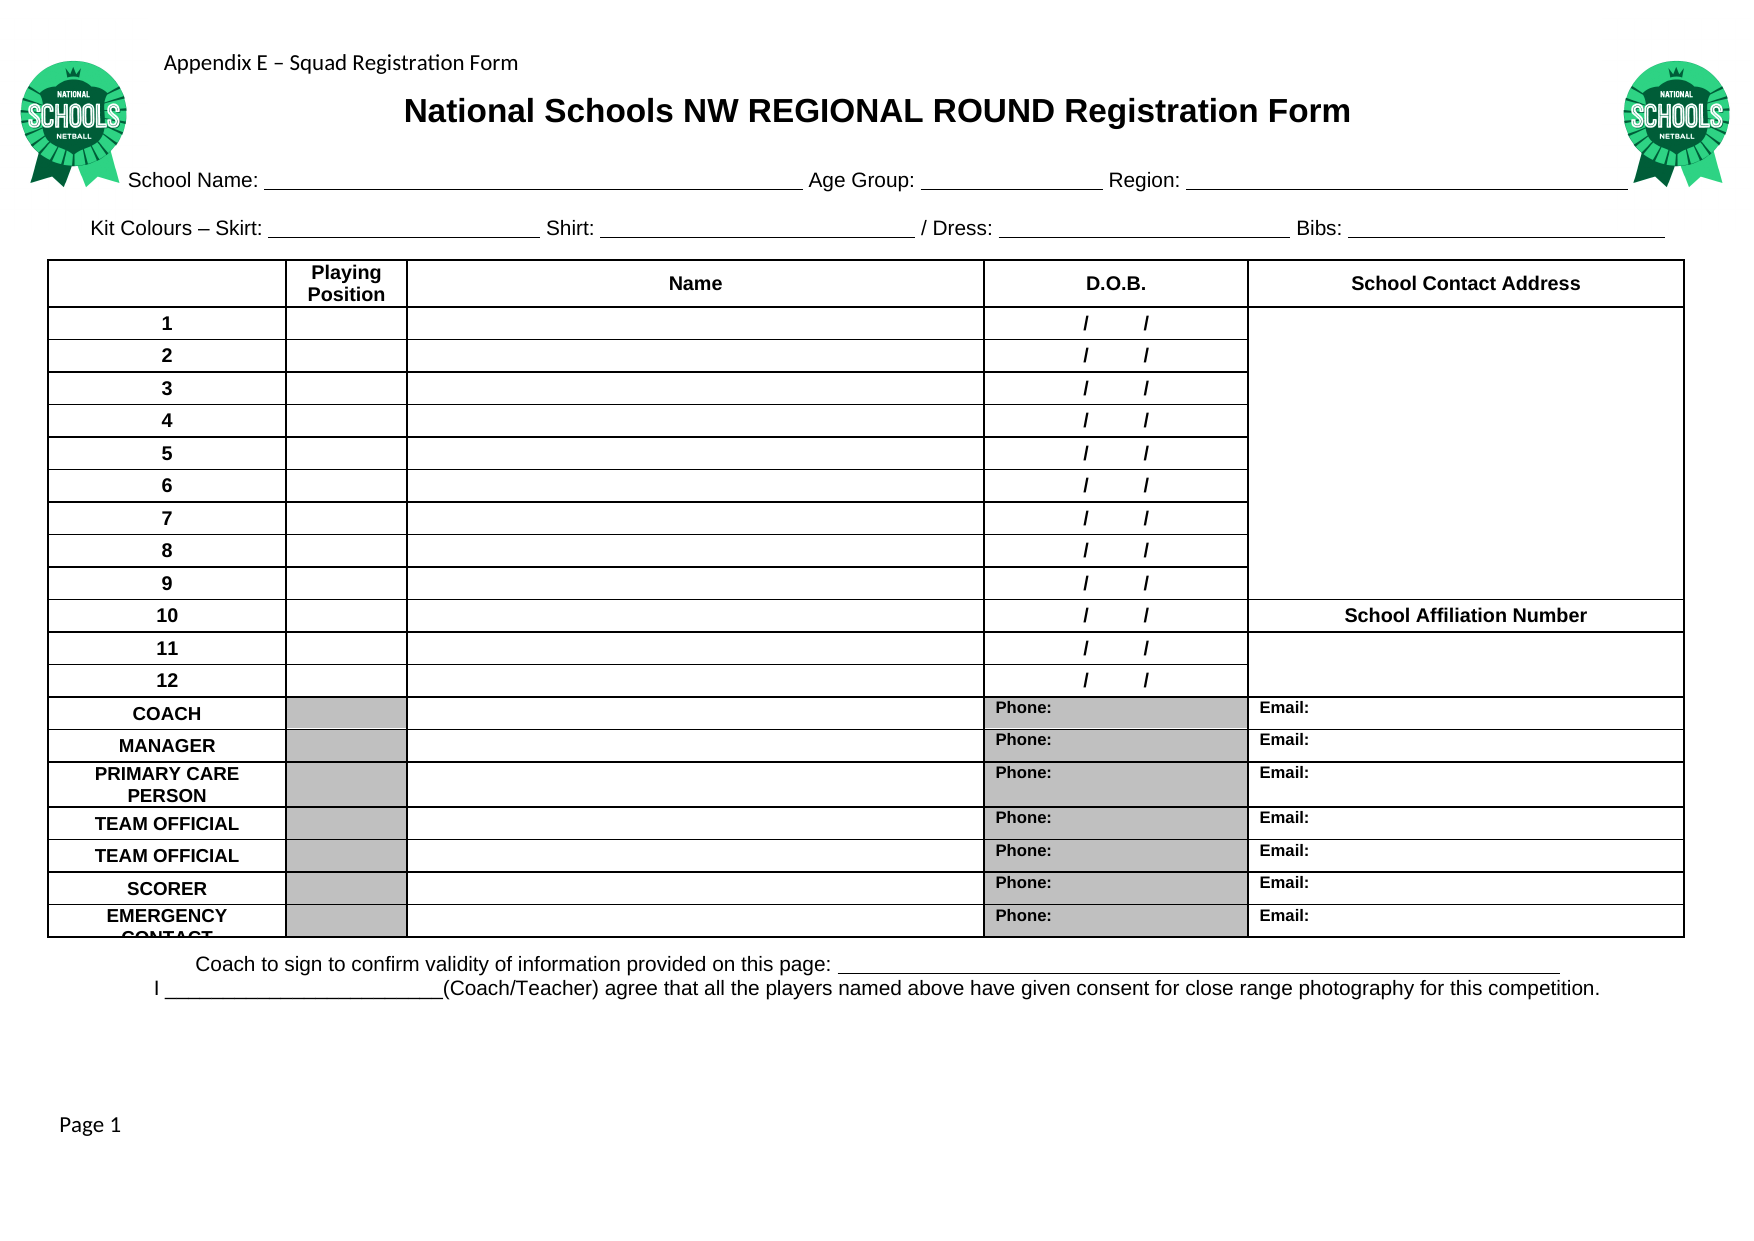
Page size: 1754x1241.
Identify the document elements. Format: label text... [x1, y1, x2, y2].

table_cell 2 [49, 340, 285, 371]
table_cell Phone: [985, 840, 1247, 871]
table_cell EMERGENCY CONTACT [49, 905, 285, 936]
table_cell [408, 503, 983, 533]
table_cell / / [985, 535, 1247, 566]
table_cell [287, 840, 406, 871]
table_cell 1 [49, 308, 285, 338]
text I ________________________(Coach/Teacher) agree that all the players named above have given consent for close range photography for this competition. [44, 976, 1711, 1000]
table_cell [287, 600, 406, 631]
table_cell [408, 633, 983, 663]
table_cell [287, 665, 406, 696]
text School Name: Age Group: Region: [59, 168, 1696, 192]
table_cell [287, 633, 406, 663]
table_cell Email: [1249, 905, 1683, 936]
table_cell [287, 470, 406, 501]
table_cell Email: [1249, 730, 1683, 761]
table_cell Phone: [985, 873, 1247, 904]
table_cell Phone: [985, 763, 1247, 806]
table_cell [287, 308, 406, 338]
table_cell / / [985, 665, 1247, 696]
table_cell [408, 405, 983, 436]
table_cell [287, 438, 406, 468]
table_header School Contact Address [1249, 261, 1683, 306]
table_cell / / [985, 340, 1247, 371]
table_cell Email: [1249, 808, 1683, 839]
table_cell [408, 840, 983, 871]
table_cell 8 [49, 535, 285, 566]
table_cell [408, 665, 983, 696]
table_cell / / [985, 438, 1247, 468]
table_cell [408, 340, 983, 371]
table_cell 3 [49, 373, 285, 403]
table_cell [287, 535, 406, 566]
table_cell / / [985, 373, 1247, 403]
table_cell Phone: [985, 730, 1247, 761]
table_cell [1249, 308, 1683, 598]
table_cell [408, 905, 983, 936]
table_cell [287, 373, 406, 403]
table_cell / / [985, 568, 1247, 598]
table_cell [408, 373, 983, 403]
table_cell MANAGER [49, 730, 285, 761]
table_cell [408, 568, 983, 598]
table_cell [287, 905, 406, 936]
table_cell / / [985, 405, 1247, 436]
picture [1601, 18, 1752, 231]
table_cell [287, 340, 406, 371]
table_cell PRIMARY CARE PERSON [49, 763, 285, 806]
table_cell [408, 763, 983, 806]
text Kit Colours – Skirt: Shirt: / Dress: Bibs: [59, 216, 1696, 240]
table_cell [287, 503, 406, 533]
table_cell [408, 873, 983, 904]
table_cell / / [985, 600, 1247, 631]
table_cell SCORER [49, 873, 285, 904]
table_cell [408, 730, 983, 761]
text National Schools NW REGIONAL ROUND Registration Form [59, 91, 1696, 130]
table_cell 6 [49, 470, 285, 501]
table_header Playing Position [287, 261, 406, 306]
table_cell [408, 308, 983, 338]
table_cell Phone: [985, 905, 1247, 936]
table_cell 4 [49, 405, 285, 436]
text Coach to sign to confirm validity of information provided on this page: [44, 952, 1711, 976]
table_cell 5 [49, 438, 285, 468]
table_cell [287, 405, 406, 436]
table_cell [408, 535, 983, 566]
table_header [49, 261, 285, 306]
table_header D.O.B. [985, 261, 1247, 306]
picture [0, 18, 149, 231]
table_cell [287, 568, 406, 598]
table_cell [1249, 633, 1683, 696]
table_cell Email: [1249, 698, 1683, 728]
table_cell TEAM OFFICIAL [49, 840, 285, 871]
table_cell 12 [49, 665, 285, 696]
table_cell [408, 808, 983, 839]
table_cell Email: [1249, 873, 1683, 904]
table_cell 10 [49, 600, 285, 631]
table_cell 9 [49, 568, 285, 598]
table_cell 7 [49, 503, 285, 533]
table_cell COACH [49, 698, 285, 728]
table_cell [287, 763, 406, 806]
table_cell Email: [1249, 763, 1683, 806]
table_cell [287, 873, 406, 904]
table_cell Email: [1249, 840, 1683, 871]
table_cell [408, 600, 983, 631]
table_cell [287, 698, 406, 728]
table_cell School Affiliation Number [1249, 600, 1683, 631]
table_cell / / [985, 308, 1247, 338]
table_cell TEAM OFFICIAL [49, 808, 285, 839]
table_cell [408, 438, 983, 468]
table_header Name [408, 261, 983, 306]
table_cell 11 [49, 633, 285, 663]
table_cell [408, 470, 983, 501]
table_cell [408, 698, 983, 728]
table_cell Phone: [985, 698, 1247, 728]
table_cell [287, 730, 406, 761]
table_cell Phone: [985, 808, 1247, 839]
table_cell / / [985, 503, 1247, 533]
table_cell / / [985, 633, 1247, 663]
table_cell [287, 808, 406, 839]
table_cell / / [985, 470, 1247, 501]
